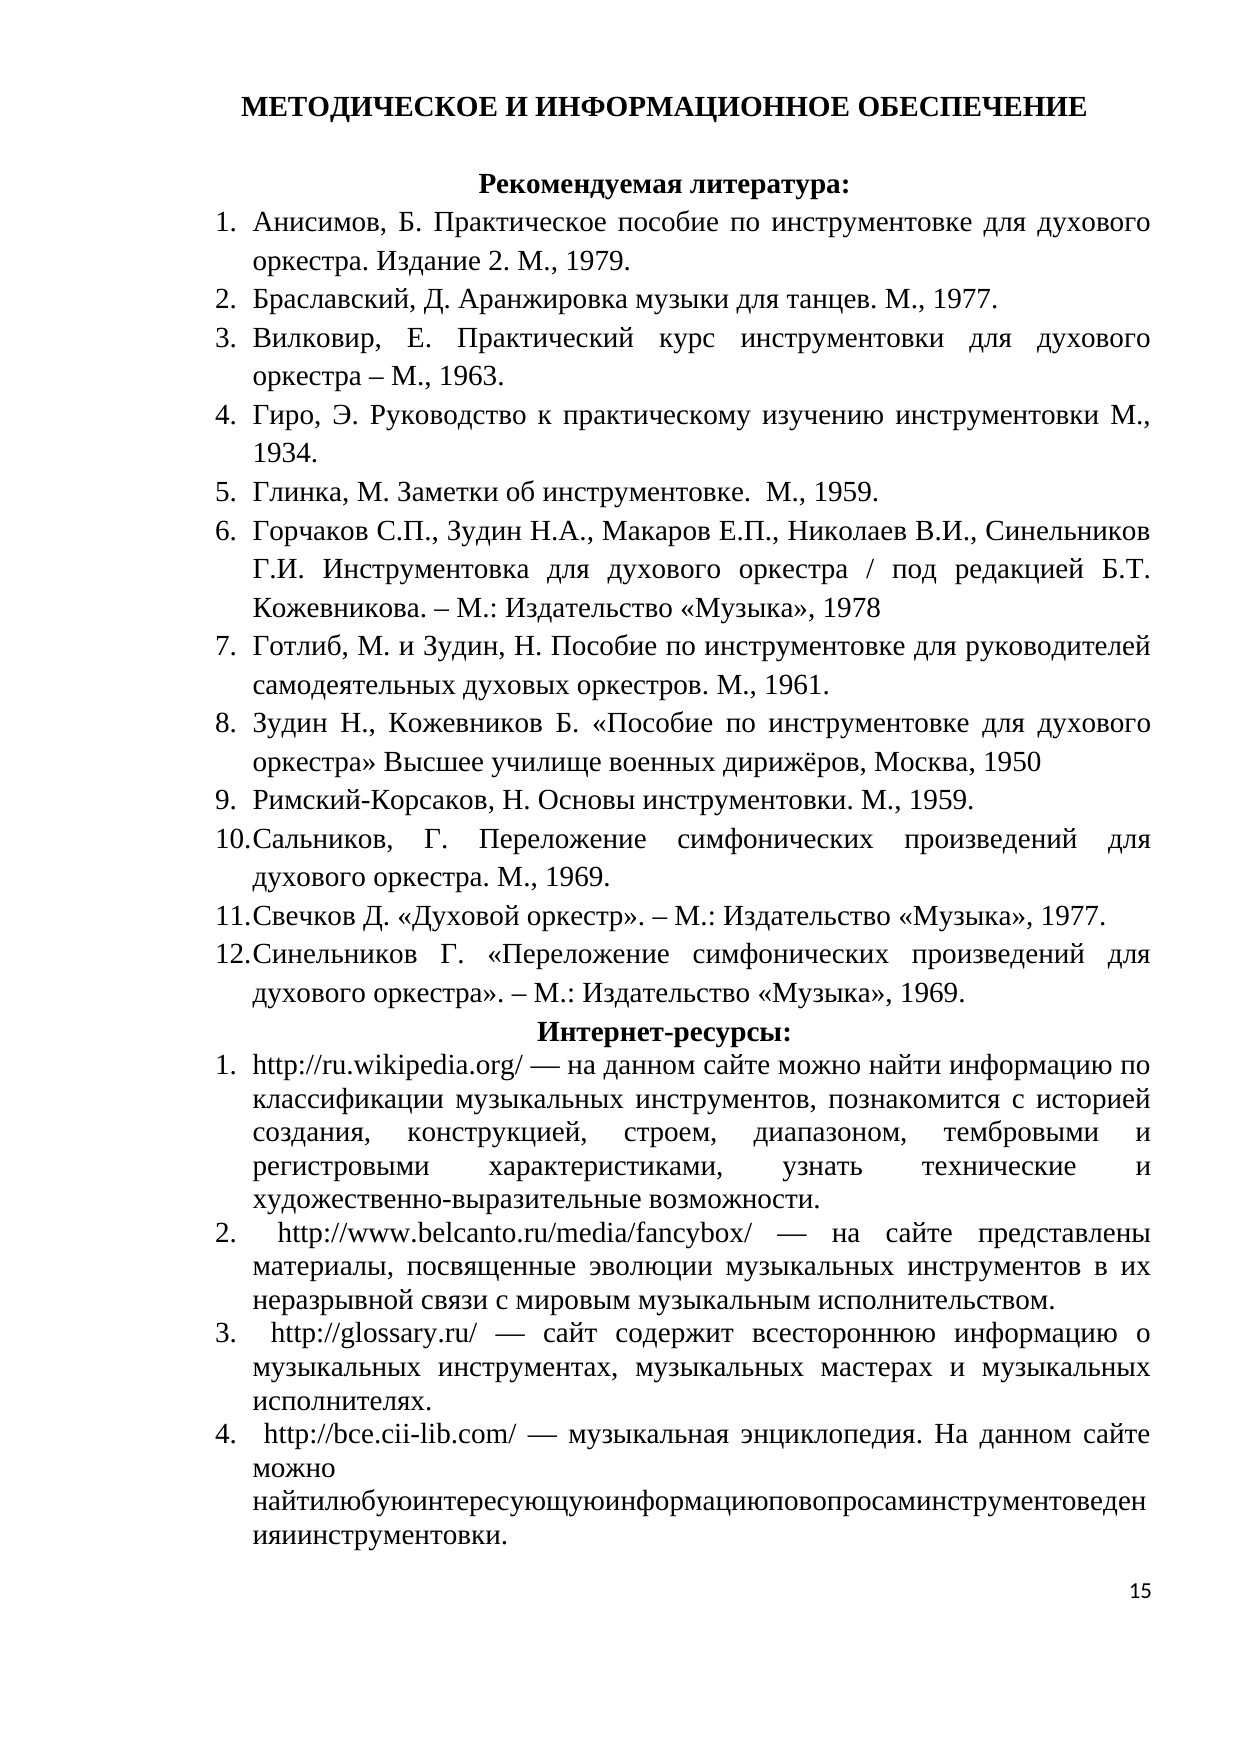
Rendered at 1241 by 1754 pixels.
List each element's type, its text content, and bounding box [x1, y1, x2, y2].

list http://glossary.ru/ — сайт содержит всестороннюю информацию о музыкальных инструментах, музыкальных мастерах и музыкальных исполнителях. [215, 1316, 1152, 1416]
list Вилковир, Е. Практический курс инструментовки для духового оркестра – М., 1963. [215, 320, 1152, 392]
subtitle МЕТОДИЧЕСКОЕ И ИНФОРМАЦИОННОЕ ОБЕСПЕЧЕНИЕ [177, 89, 1152, 122]
list Зудин Н., Кожевников Б. «Пособие по инструментовке для духового оркестра» Высшее училище военных дирижёров, Москва, 1950 [215, 705, 1152, 777]
text Интернет-ресурсы: [177, 1014, 1152, 1047]
list Горчаков С.П., Зудин Н.А., Макаров Е.П., Николаев В.И., Синельников Г.И. Инструментовка для духового оркестра / под редакцией Б.Т. Кожевникова. – М.: Издательство «Музыка», 1978 [215, 513, 1152, 623]
list Синельников Г. «Переложение симфонических произведений для духового оркестра». – М.: Издательство «Музыка», 1969. [215, 937, 1152, 1009]
list Римский-Корсаков, Н. Основы инструментовки. М., 1959. [215, 782, 1152, 816]
list Готлиб, М. и Зудин, Н. Пособие по инструментовке для руководителей самодеятельных духовых оркестров. М., 1961. [215, 628, 1152, 700]
list http://www.belcanto.ru/media/fancybox/ — на сайте представлены материалы, посвященные эволюции музыкальных инструментов в их неразрывной связи с мировым музыкальным исполнительством. [215, 1215, 1152, 1316]
list Свечков Д. «Духовой оркестр». – М.: Издательство «Музыка», 1977. [215, 898, 1152, 932]
list http://ru.wikipedia.org/ — на данном сайте можно найти информацию по классификации музыкальных инструментов, познакомится с историей создания, конструкцией, строем, диапазоном, тембровыми и регистровыми характеристиками, узнать технические и художественно-выразительные возможности. [215, 1047, 1152, 1215]
list Гиро, Э. Руководство к практическому изучению инструментовки М., 1934. [215, 397, 1152, 469]
text Рекомендуемая литература: [177, 166, 1152, 199]
list Сальников, Г. Переложение симфонических произведений для духового оркестра. М., 1969. [215, 821, 1152, 893]
list http://bce.cii-lib.com/ — музыкальная энциклопедия. На данном сайте можно найтилюбуюинтересующуюинформациюповопросаминструментоведенияиинструментовки. [215, 1416, 1152, 1550]
list Глинка, М. Заметки об инструментовке. М., 1959. [215, 474, 1152, 508]
list Браславский, Д. Аранжировка музыки для танцев. М., 1977. [215, 281, 1152, 315]
list Анисимов, Б. Практическое пособие по инструментовке для духового оркестра. Издание 2. М., 1979. [215, 204, 1152, 276]
